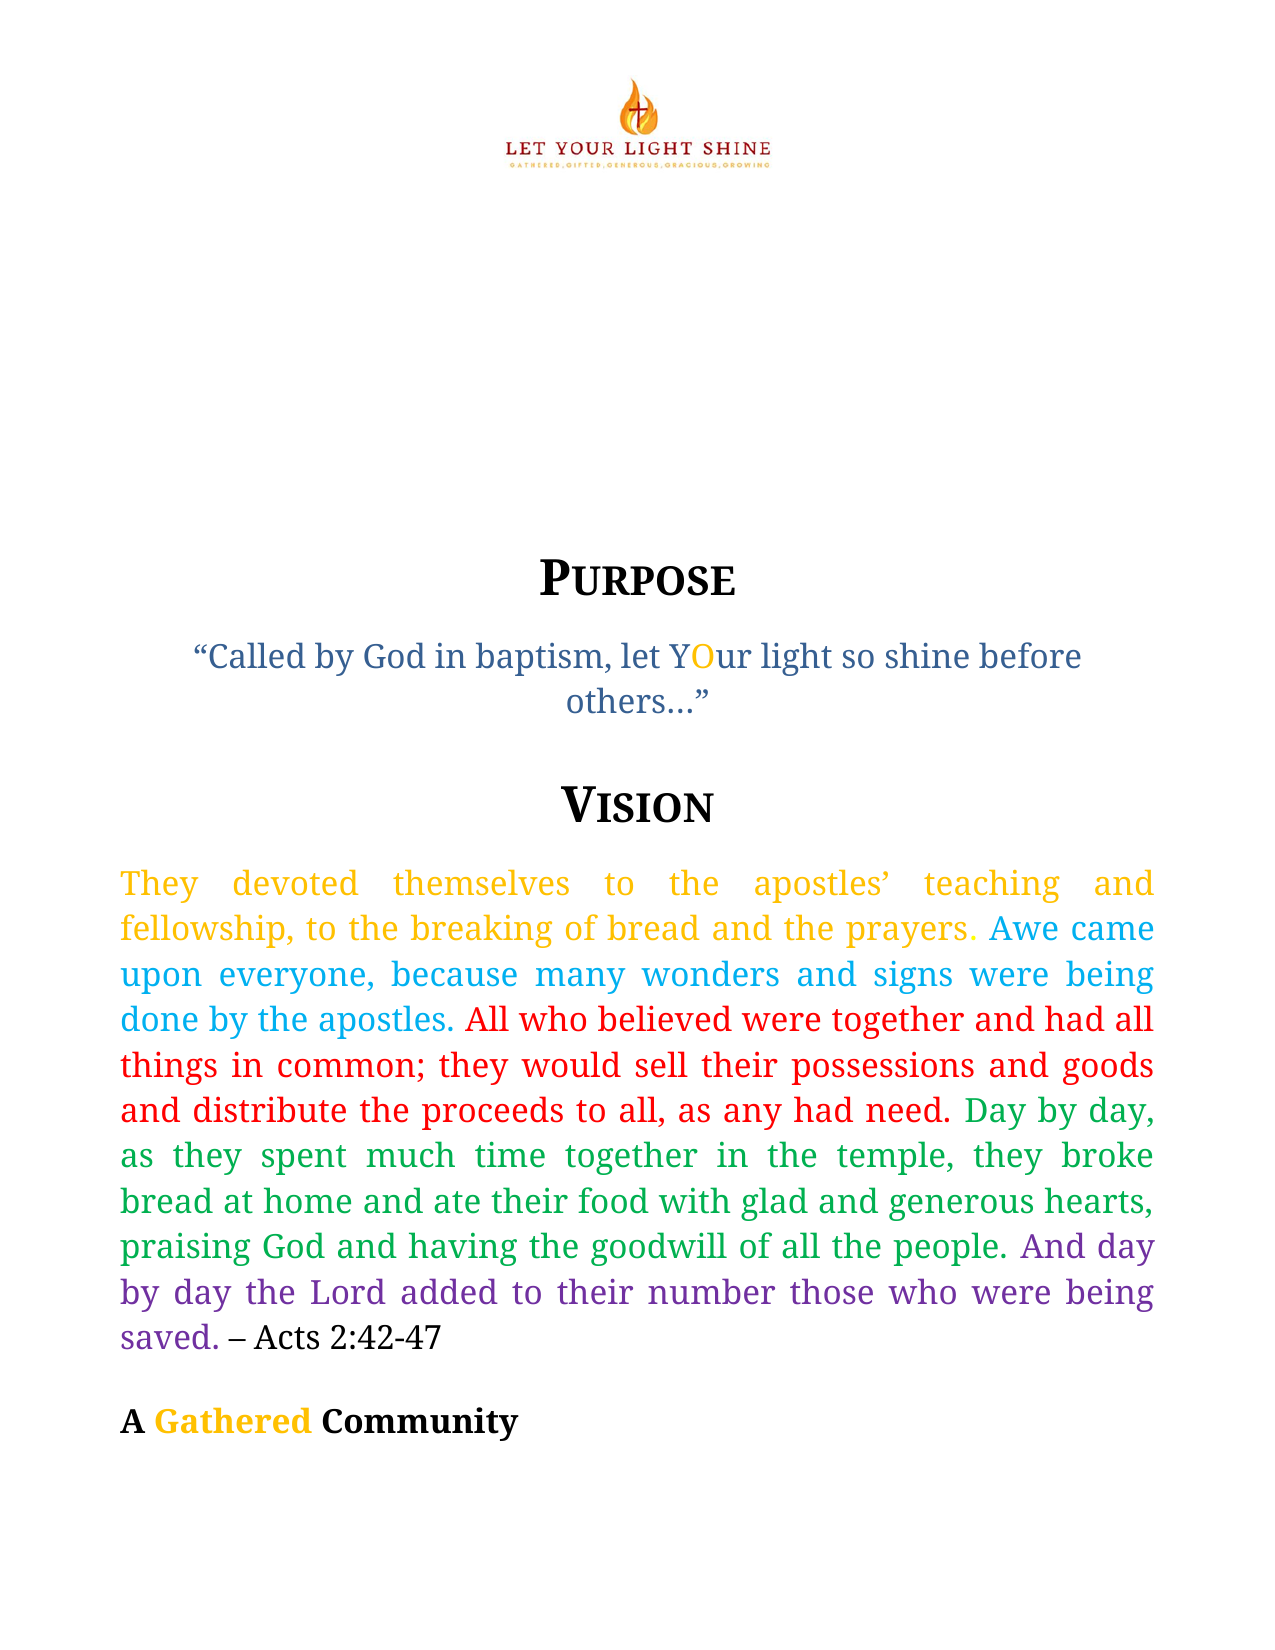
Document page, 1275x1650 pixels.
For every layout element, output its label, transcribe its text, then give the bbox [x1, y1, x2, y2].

text Vision [120, 769, 1155, 837]
text They devoted themselves to the apostles’ teaching and fellowship, to the breaking of bread and the prayers. Awe came upon everyone, because many wonders and signs were being done by the apostles. All who believed were together and had all things in common; they would sell their possessions and goods and distribute the proceeds to all, as any had need. Day by day, as they spent much time together in the temple, they broke bread at home and ate their food with glad and generous hearts, praising God and having the goodwill of all the people. And day by day the Lord added to their number those who were being saved. – Acts 2:42-47 [120, 860, 1155, 1359]
picture [493, 75, 782, 178]
text A Gathered Community [120, 1398, 1155, 1443]
text “Called by God in baptism, let YOur light so shine before others…” [120, 633, 1155, 723]
text Purpose [120, 542, 1155, 610]
